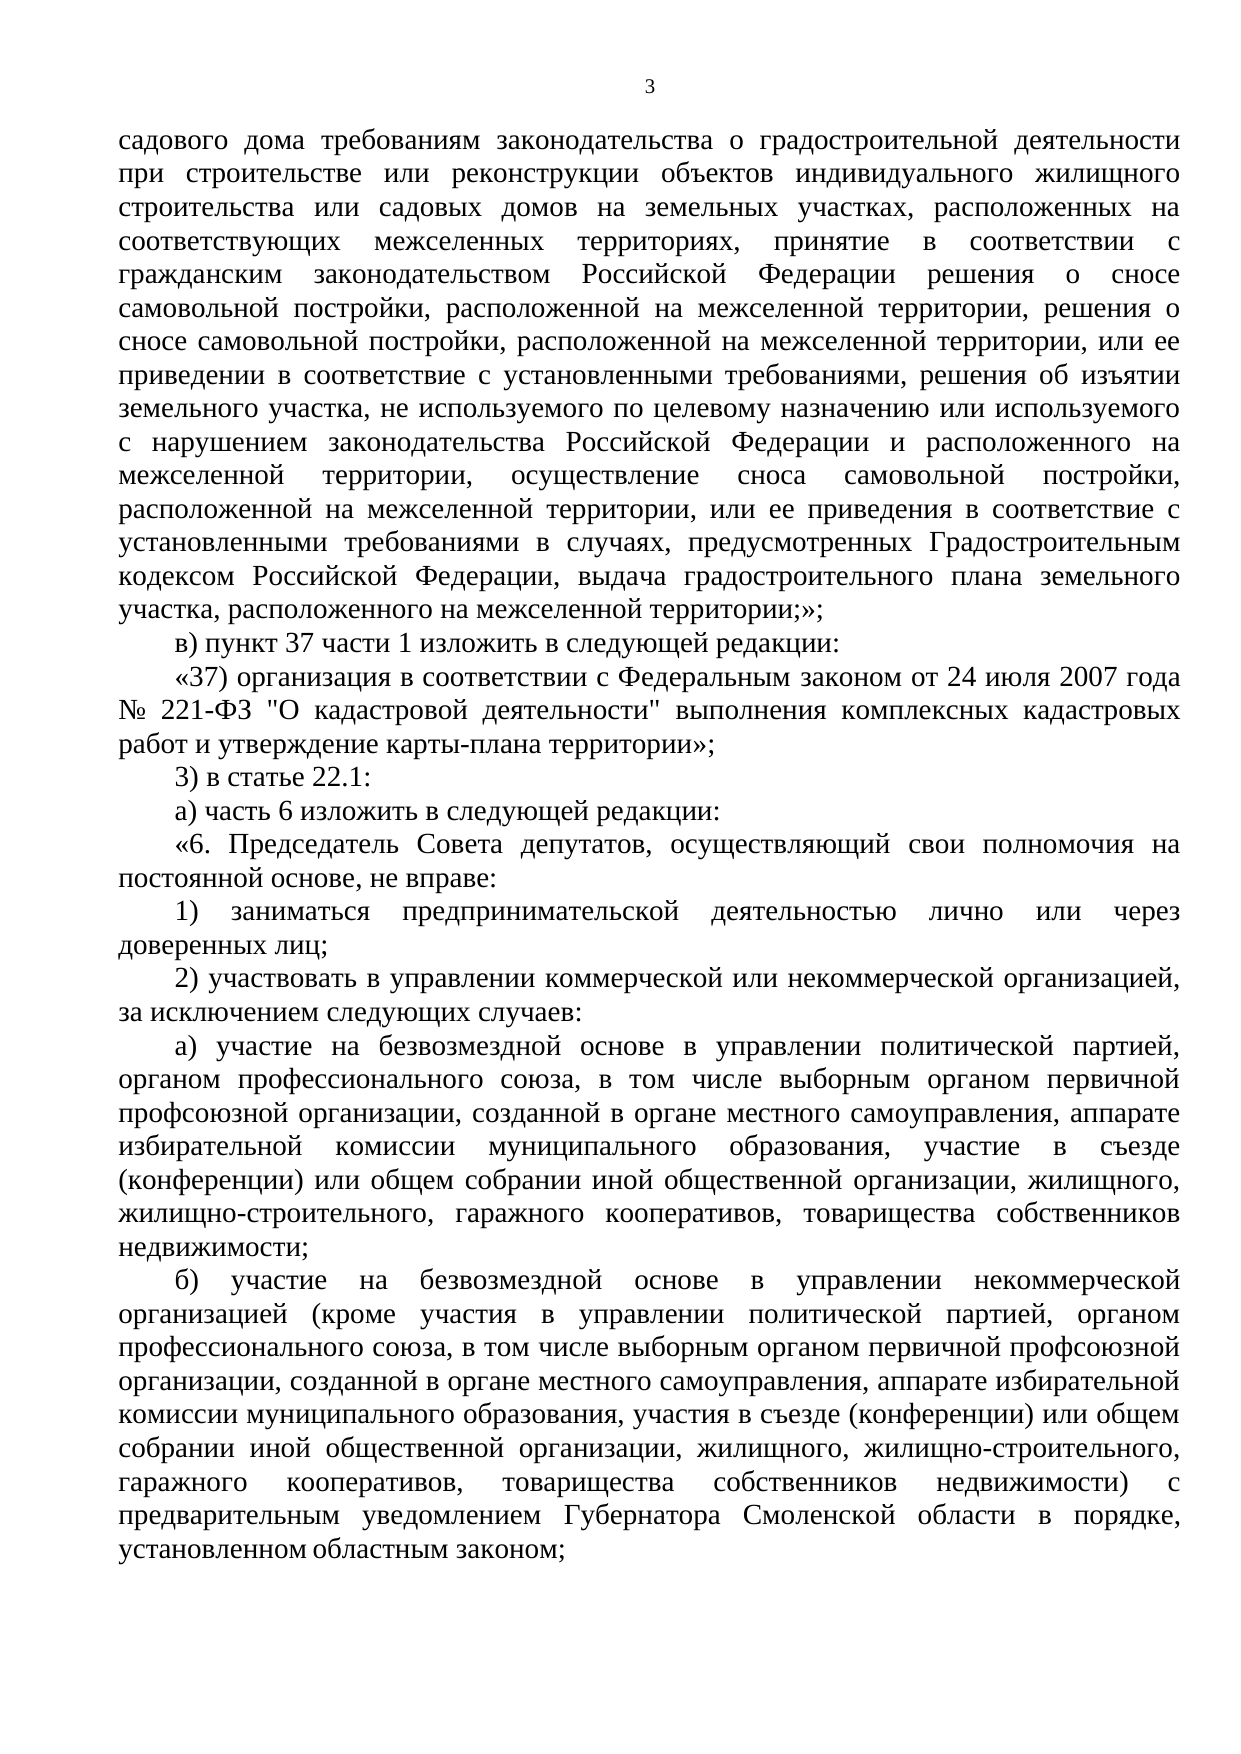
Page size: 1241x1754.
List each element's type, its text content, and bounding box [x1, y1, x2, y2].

text «37) организация в соответствии с Федеральным законом от 24 июля 2007 года № 221-ФЗ "О кадастровой деятельности" выполнения комплексных кадастровых работ и утверждение карты-плана территории»; [118, 659, 1181, 759]
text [118, 122, 1181, 625]
text «6. Председатель Совета депутатов, осуществляющий свои полномочия на постоянной основе, не вправе: [118, 826, 1181, 893]
text б) участие на безвозмездной основе в управлении некоммерческой организацией (кроме участия в управлении политической партией, органом профессионального союза, в том числе выборным органом первичной профсоюзной организации, созданной в органе местного самоуправления, аппарате избирательной комиссии муниципального образования, участия в съезде (конференции) или общем собрании иной общественной организации, жилищного, жилищно-строительного, гаражного кооперативов, товарищества собственников недвижимости) с предварительным уведомлением Губернатора Смоленской области в порядке, установленном областным законом; [118, 1262, 1181, 1564]
text в) пункт 37 части 1 изложить в следующей редакции: [118, 625, 1181, 659]
text 2) участвовать в управлении коммерческой или некоммерческой организацией, за исключением следующих случаев: [118, 961, 1181, 1028]
text а) участие на безвозмездной основе в управлении политической партией, органом профессионального союза, в том числе выборным органом первичной профсоюзной организации, созданной в органе местного самоуправления, аппарате избирательной комиссии муниципального образования, участие в съезде (конференции) или общем собрании иной общественной организации, жилищного, жилищно-строительного, гаражного кооперативов, товарищества собственников недвижимости; [118, 1028, 1181, 1262]
text а) часть 6 изложить в следующей редакции: [118, 793, 1181, 826]
text 1) заниматься предпринимательской деятельностью лично или через доверенных лиц; [118, 893, 1181, 961]
text 3) в статье 22.1: [118, 759, 1181, 793]
